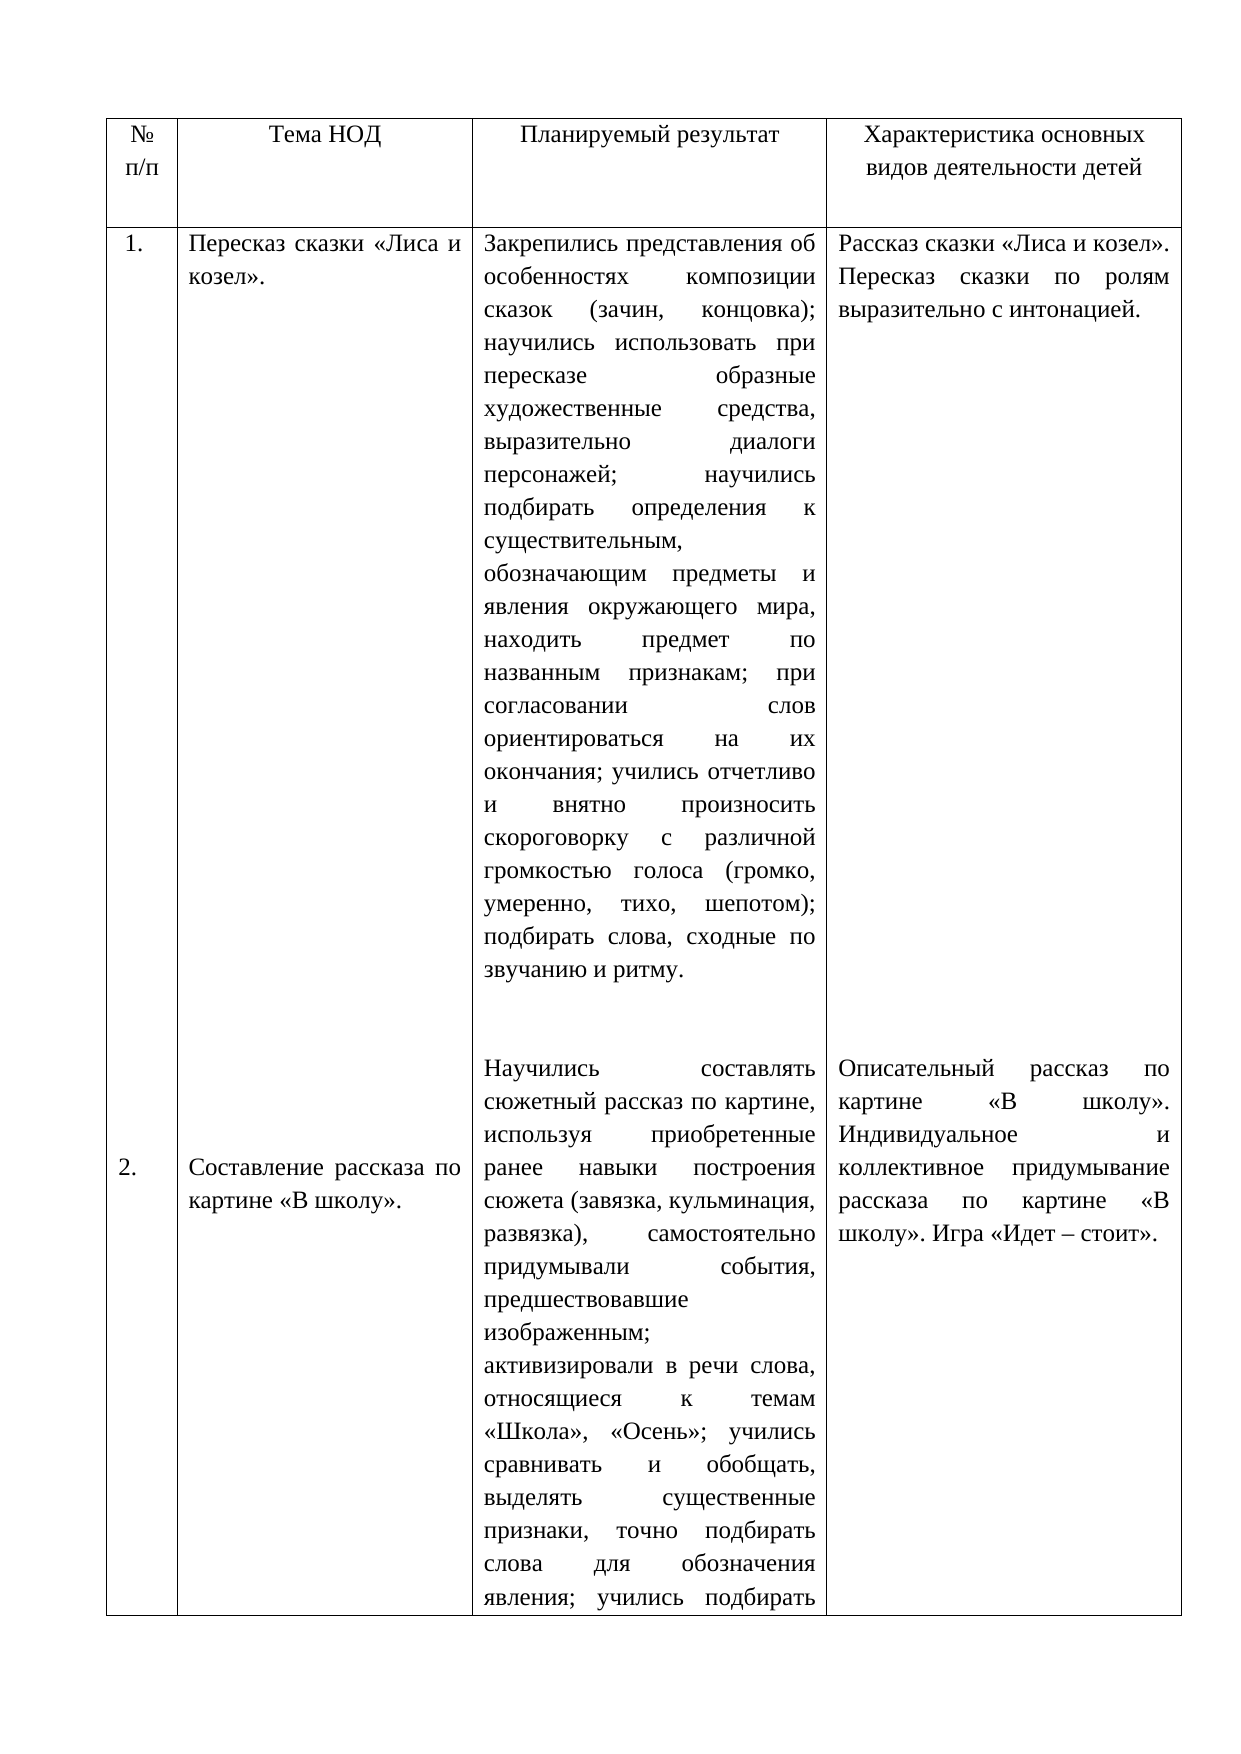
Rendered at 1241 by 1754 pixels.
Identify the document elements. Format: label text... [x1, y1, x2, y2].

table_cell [178, 228, 472, 1614]
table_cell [473, 228, 826, 1614]
table_header № п/п [107, 119, 177, 227]
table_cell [107, 228, 177, 1614]
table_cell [827, 228, 1181, 1614]
table_header Тема НОД [178, 119, 472, 227]
table_header Характеристика основных видов деятельности детей [827, 119, 1181, 227]
table_header Планируемый результат [473, 119, 826, 227]
